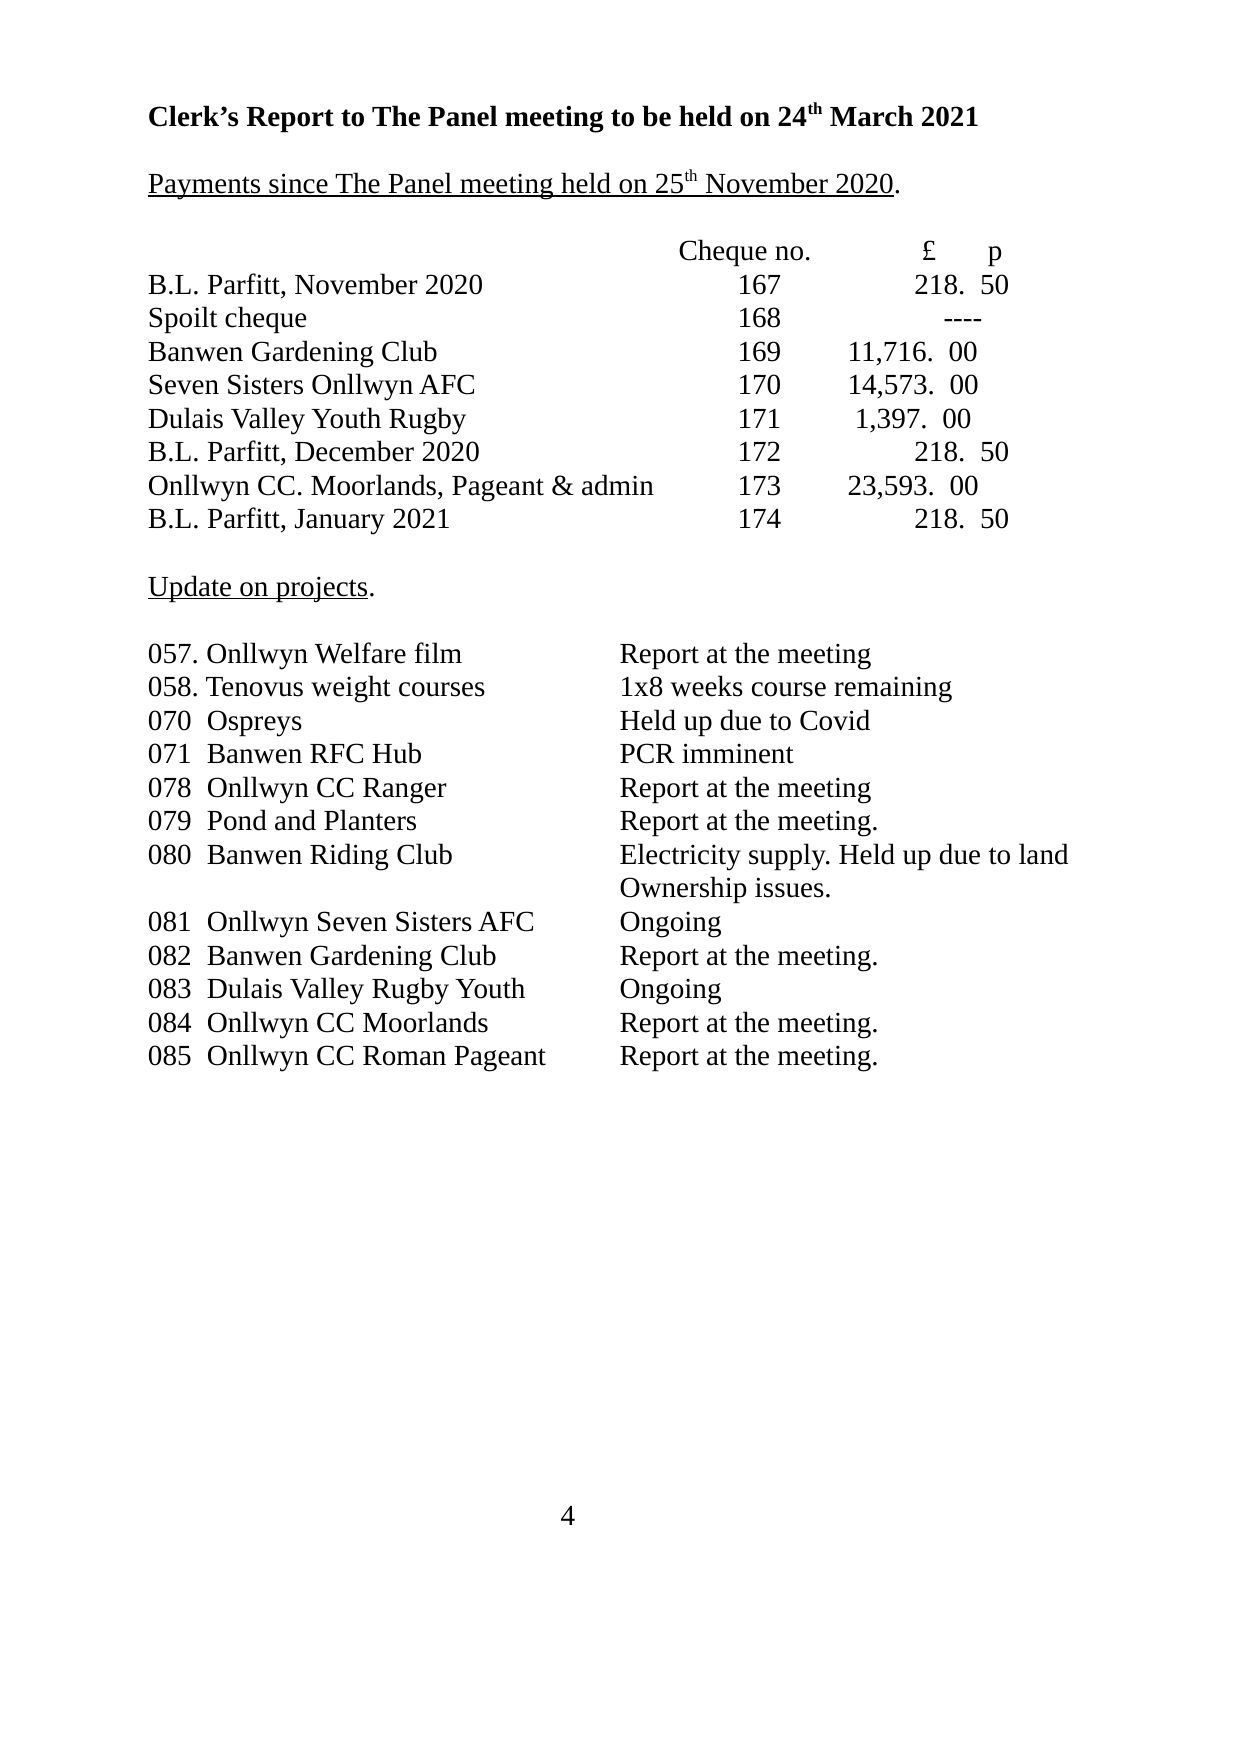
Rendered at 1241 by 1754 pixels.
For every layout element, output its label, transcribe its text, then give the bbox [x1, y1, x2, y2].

text 4 [148, 1498, 1122, 1532]
text Banwen Gardening Club 169 11,716. 00 [148, 334, 1122, 367]
text 080 Banwen Riding Club Electricity supply. Held up due to land [148, 837, 1122, 871]
text 058. Tenovus weight courses 1x8 weeks course remaining [148, 669, 1122, 703]
text 070 Ospreys Held up due to Covid [148, 703, 1122, 736]
text 084 Onllwyn CC Moorlands Report at the meeting. [148, 1005, 1122, 1038]
text 057. Onllwyn Welfare film Report at the meeting [148, 636, 1122, 669]
text Spoilt cheque 168 ---- [148, 300, 1122, 334]
text B.L. Parfitt, November 2020 167 218. 50 [148, 267, 1122, 300]
text 085 Onllwyn CC Roman Pageant Report at the meeting. [148, 1038, 1122, 1072]
text Onllwyn CC. Moorlands, Pageant & admin 173 23,593. 00 [148, 468, 1122, 502]
text Payments since The Panel meeting held on 25th November 2020. [148, 166, 1122, 200]
text Cheque no. £ p [148, 233, 1122, 267]
text 082 Banwen Gardening Club Report at the meeting. [148, 938, 1122, 971]
text Dulais Valley Youth Rugby 171 1,397. 00 [148, 401, 1122, 434]
text Update on projects. [148, 569, 1122, 602]
text Clerk’s Report to The Panel meeting to be held on 24th March 2021 [148, 99, 1122, 133]
text B.L. Parfitt, January 2021 174 218. 50 [148, 502, 1122, 535]
text 083 Dulais Valley Rugby Youth Ongoing [148, 971, 1122, 1005]
text 071 Banwen RFC Hub PCR imminent [148, 736, 1122, 770]
text Seven Sisters Onllwyn AFC 170 14,573. 00 [148, 367, 1122, 401]
text 081 Onllwyn Seven Sisters AFC Ongoing [148, 904, 1122, 938]
text 078 Onllwyn CC Ranger Report at the meeting [148, 770, 1122, 803]
text 079 Pond and Planters Report at the meeting. [148, 803, 1122, 837]
text B.L. Parfitt, December 2020 172 218. 50 [148, 434, 1122, 468]
text Ownership issues. [148, 871, 1122, 904]
